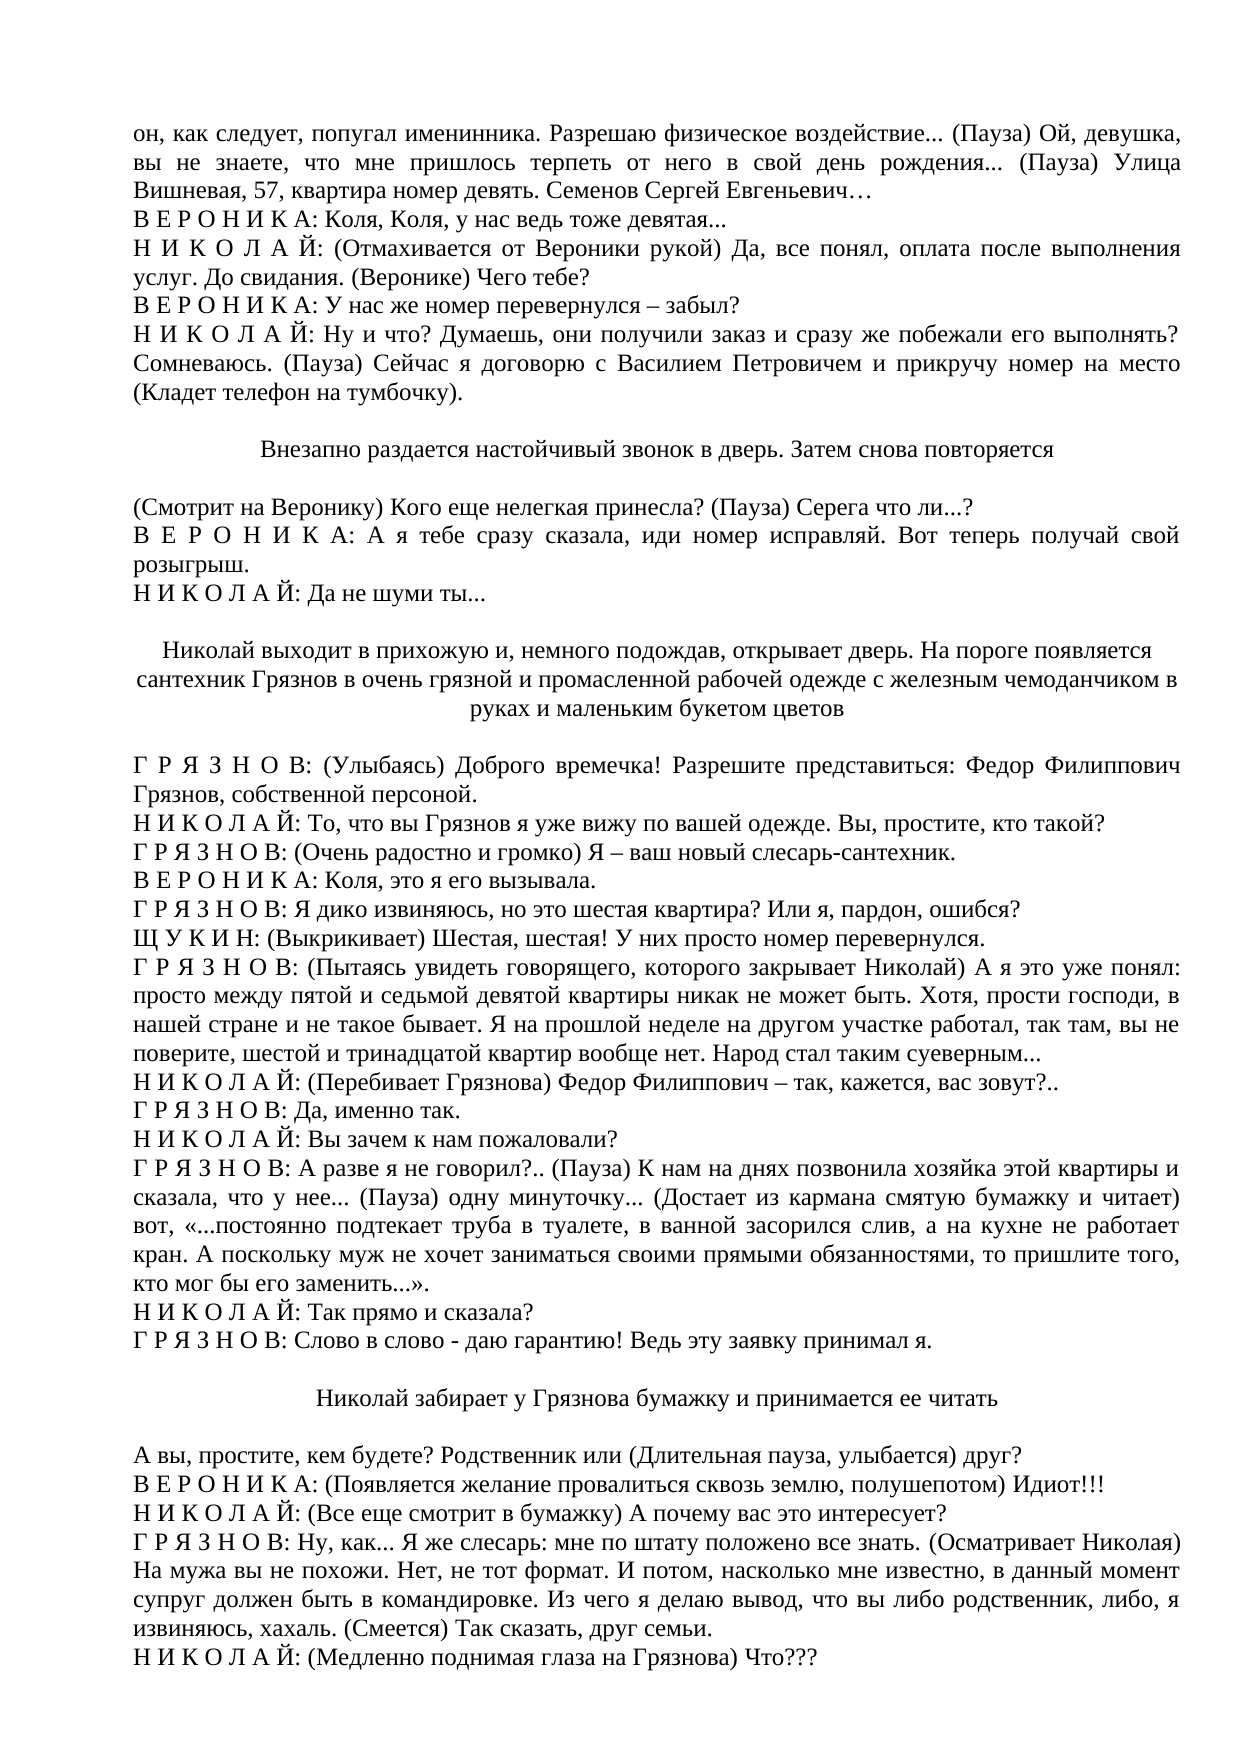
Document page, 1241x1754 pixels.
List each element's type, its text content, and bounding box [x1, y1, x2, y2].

text Внезапно раздается настойчивый звонок в дверь. Затем снова повторяется [133, 434, 1181, 463]
text В Е Р О Н И К А: Коля, это я его вызывала. [133, 866, 1181, 894]
text Г Р Я З Н О В: (Очень радостно и громко) Я – ваш новый слесарь-сантехник. [133, 837, 1181, 866]
text Н И К О Л А Й: То, что вы Грязнов я уже вижу по вашей одежде. Вы, простите, кто такой? [133, 808, 1181, 837]
text Н И К О Л А Й: (Все еще смотрит в бумажку) А почему вас это интересует? [133, 1498, 1181, 1527]
text Н И К О Л А Й: (Отмахивается от Вероники рукой) Да, все понял, оплата после выполнения услуг. До свидания. (Веронике) Чего тебе? [133, 233, 1181, 291]
text Н И К О Л А Й: (Перебивает Грязнова) Федор Филиппович – так, кажется, вас зовут?.. [133, 1067, 1181, 1096]
text Г Р Я З Н О В: (Улыбаясь) Доброго времечка! Разрешите представиться: Федор Филиппович Грязнов, собственной персоной. [133, 751, 1181, 808]
text Г Р Я З Н О В: (Пытаясь увидеть говорящего, которого закрывает Николай) А я это уже понял: просто между пятой и седьмой девятой квартиры никак не может быть. Хотя, прости господи, в нашей стране и не такое бывает. Я на прошлой неделе на другом участке работал, так там, вы не поверите, шестой и тринадцатой квартир вообще нет. Народ стал таким суеверным... [133, 952, 1181, 1067]
text Г Р Я З Н О В: Да, именно так. [133, 1096, 1181, 1124]
text В Е Р О Н И К А: У нас же номер перевернулся – забыл? [133, 291, 1181, 319]
text Н И К О Л А Й: Ну и что? Думаешь, они получили заказ и сразу же побежали его выполнять? Сомневаюсь. (Пауза) Сейчас я договорю с Василием Петровичем и прикручу номер на место (Кладет телефон на тумбочку). [133, 319, 1181, 406]
text В Е Р О Н И К А: А я тебе сразу сказала, иди номер исправляй. Вот теперь получай свой розыгрыш. [133, 521, 1181, 578]
text Г Р Я З Н О В: Ну, как... Я же слесарь: мне по штату положено все знать. (Осматривает Николая) На мужа вы не похожи. Нет, не тот формат. И потом, насколько мне известно, в данный момент супруг должен быть в командировке. Из чего я делаю вывод, что вы либо родственник, либо, я извиняюсь, хахаль. (Смеется) Так сказать, друг семьи. [133, 1527, 1181, 1642]
text Г Р Я З Н О В: А разве я не говорил?.. (Пауза) К нам на днях позвонила хозяйка этой квартиры и сказала, что у нее... (Пауза) одну минуточку... (Достает из кармана смятую бумажку и читает) вот, «...постоянно подтекает труба в туалете, в ванной засорился слив, а на кухне не работает кран. А поскольку муж не хочет заниматься своими прямыми обязанностями, то пришлите того, кто мог бы его заменить...». [133, 1153, 1181, 1297]
text Н И К О Л А Й: Вы зачем к нам пожаловали? [133, 1124, 1181, 1153]
text Н И К О Л А Й: Так прямо и сказала? [133, 1297, 1181, 1326]
text Щ У К И Н: (Выкрикивает) Шестая, шестая! У них просто номер перевернулся. [133, 923, 1181, 952]
text Г Р Я З Н О В: Я дико извиняюсь, но это шестая квартира? Или я, пардон, ошибся? [133, 894, 1181, 923]
text Николай забирает у Грязнова бумажку и принимается ее читать [133, 1383, 1181, 1412]
text В Е Р О Н И К А: Коля, Коля, у нас ведь тоже девятая... [133, 204, 1181, 233]
text Н И К О Л А Й: Да не шуми ты... [133, 578, 1181, 607]
text (Смотрит на Веронику) Кого еще нелегкая принесла? (Пауза) Серега что ли...? [133, 492, 1181, 521]
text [133, 118, 1181, 204]
text Г Р Я З Н О В: Слово в слово - даю гарантию! Ведь эту заявку принимал я. [133, 1326, 1181, 1354]
text Н И К О Л А Й: (Медленно поднимая глаза на Грязнова) Что??? [133, 1642, 1181, 1671]
text В Е Р О Н И К А: (Появляется желание провалиться сквозь землю, полушепотом) Идиот!!! [133, 1469, 1181, 1498]
text А вы, простите, кем будете? Родственник или (Длительная пауза, улыбается) друг? [133, 1441, 1181, 1469]
text Николай выходит в прихожую и, немного подождав, открывает дверь. На пороге появляется сантехник Грязнов в очень грязной и промасленной рабочей одежде с железным чемоданчиком в руках и маленьким букетом цветов [133, 636, 1181, 722]
